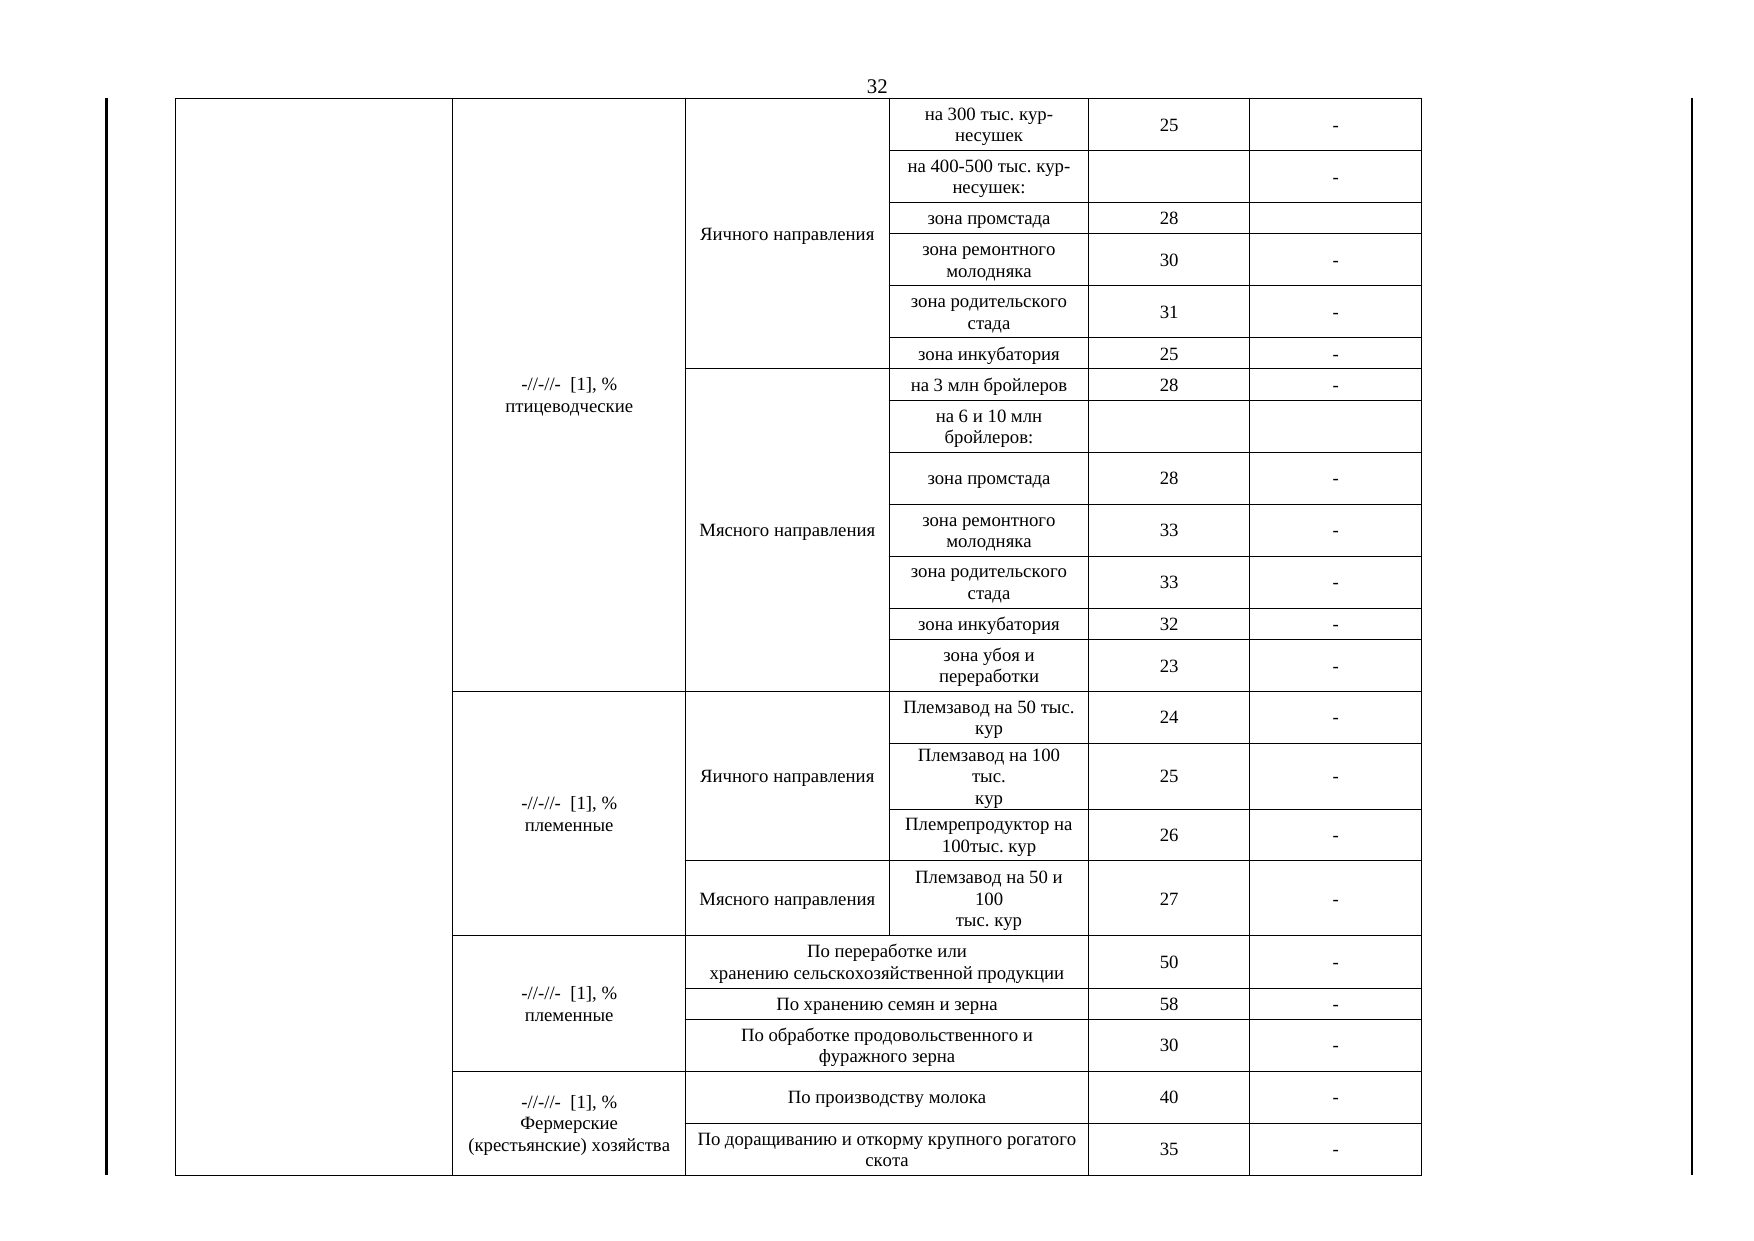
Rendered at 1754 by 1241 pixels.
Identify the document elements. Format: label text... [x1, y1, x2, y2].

table_cell 35 [1089, 1124, 1249, 1174]
table_cell 32 [1089, 609, 1249, 639]
table_cell - [1250, 1072, 1421, 1123]
table_cell Племзавод на 50 и 100 тыс. кур [890, 861, 1088, 935]
table_cell зона родительского стада [890, 557, 1088, 607]
table_cell Мясного направления [686, 369, 889, 691]
table_cell Яичного направления [686, 692, 889, 860]
table_cell - [1250, 557, 1421, 607]
table_cell - [1250, 1020, 1421, 1071]
table_cell на 400-500 тыс. кур- несушек: [890, 151, 1088, 202]
table_cell на 6 и 10 млн бройлеров: [890, 401, 1088, 452]
table_cell - [1250, 338, 1421, 368]
table_cell зона родительского стада [890, 286, 1088, 337]
table_cell зона инкубатория [890, 609, 1088, 639]
table_cell По хранению семян и зерна [686, 989, 1088, 1019]
table_cell - [1250, 640, 1421, 691]
table_cell - [1250, 505, 1421, 556]
table_cell - [1250, 453, 1421, 503]
table_cell 23 [1089, 640, 1249, 691]
table_cell -//-//- [1], % племенные [453, 692, 685, 935]
table_cell [1250, 401, 1421, 452]
table_cell зона промстада [890, 203, 1088, 233]
table_cell - [1250, 151, 1421, 202]
table_cell По обработке продовольственного и фуражного зерна [686, 1020, 1088, 1071]
table_cell на 300 тыс. кур-несушек [890, 99, 1088, 150]
table_cell Племзавод на 100 тыс. кур [890, 744, 1088, 808]
table_cell 28 [1089, 453, 1249, 503]
table_cell [1250, 203, 1421, 233]
table_cell зона инкубатория [890, 338, 1088, 368]
table_cell - [1250, 1124, 1421, 1174]
table_cell По переработке или хранению сельскохозяйственной продукции [686, 936, 1088, 987]
table_cell - [1250, 936, 1421, 987]
table_cell 26 [1089, 810, 1249, 860]
table_cell 28 [1089, 369, 1249, 399]
table_cell [1089, 401, 1249, 452]
table_cell - [1250, 369, 1421, 399]
table_cell - [1250, 99, 1421, 150]
table_cell 40 [1089, 1072, 1249, 1123]
table_cell зона ремонтного молодняка [890, 505, 1088, 556]
table_cell - [1250, 861, 1421, 935]
table_cell - [1250, 234, 1421, 285]
table_cell на 3 млн бройлеров [890, 369, 1088, 399]
table_cell - [1250, 609, 1421, 639]
table_cell 31 [1089, 286, 1249, 337]
table_cell 25 [1089, 338, 1249, 368]
table_cell 30 [1089, 1020, 1249, 1071]
table_cell 33 [1089, 557, 1249, 607]
table_cell [1089, 151, 1249, 202]
table_cell зона промстада [890, 453, 1088, 503]
table_cell -//-//- [1], % птицеводческие [453, 99, 685, 691]
table_cell - [1250, 744, 1421, 808]
table_cell Племрепродуктор на 100тыс. кур [890, 810, 1088, 860]
table_cell 30 [1089, 234, 1249, 285]
table_cell - [1250, 989, 1421, 1019]
table_cell -//-//- [1], % племенные [453, 936, 685, 1071]
table_cell зона убоя и переработки [890, 640, 1088, 691]
table_cell Мясного направления [686, 861, 889, 935]
table_cell Яичного направления [686, 99, 889, 368]
table_cell -//-//- [1], % Фермерские (крестьянские) хозяйства [453, 1072, 685, 1174]
table_cell Племзавод на 50 тыс. кур [890, 692, 1088, 743]
table_cell - [1250, 286, 1421, 337]
table_cell - [1250, 692, 1421, 743]
table_cell По доращиванию и откорму крупного рогатого скота [686, 1124, 1088, 1174]
table_cell 50 [1089, 936, 1249, 987]
table_cell зона ремонтного молодняка [890, 234, 1088, 285]
table_cell 24 [1089, 692, 1249, 743]
table_cell 33 [1089, 505, 1249, 556]
table_cell 25 [1089, 99, 1249, 150]
table_cell - [1250, 810, 1421, 860]
table_cell 58 [1089, 989, 1249, 1019]
table_cell 28 [1089, 203, 1249, 233]
table_cell 25 [1089, 744, 1249, 808]
table_cell По производству молока [686, 1072, 1088, 1123]
table_cell 27 [1089, 861, 1249, 935]
